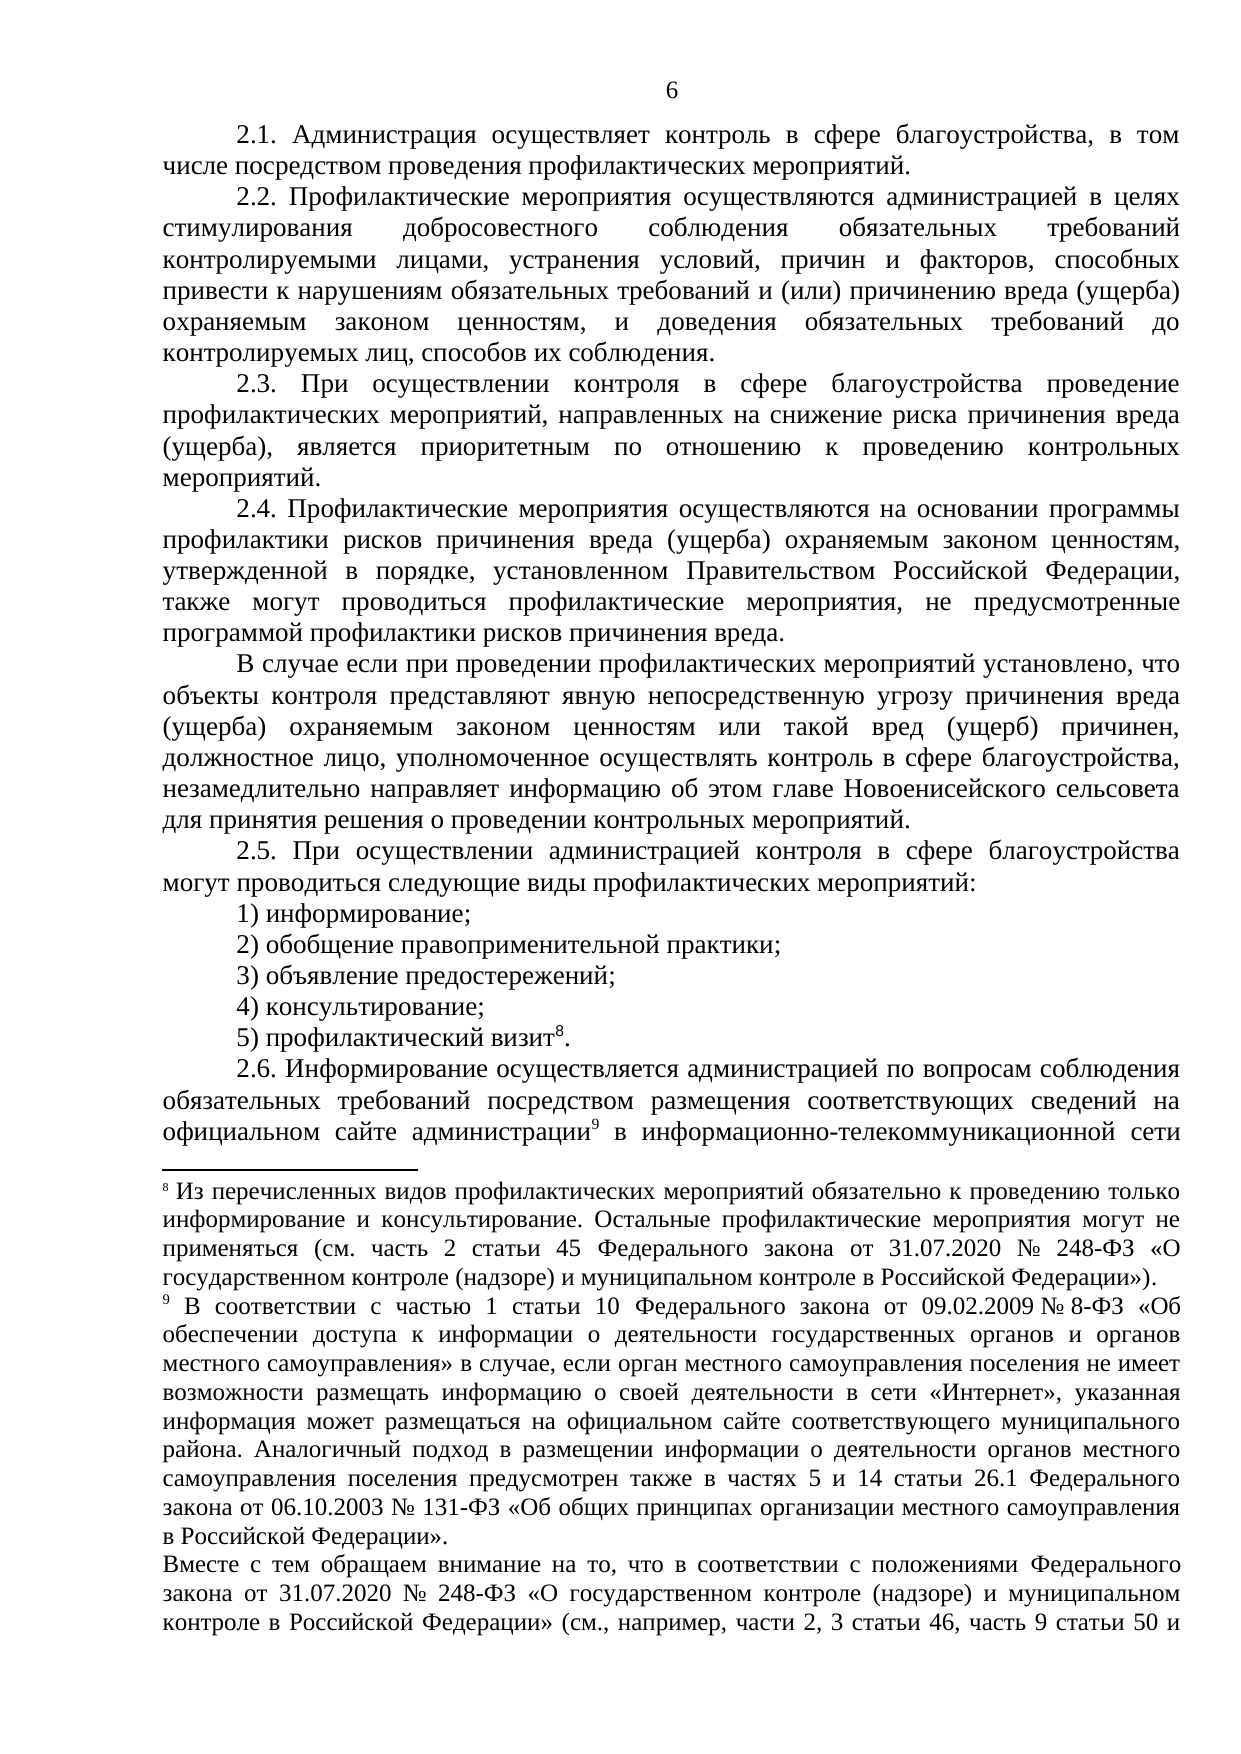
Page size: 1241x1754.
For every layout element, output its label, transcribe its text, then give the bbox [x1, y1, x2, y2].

text 2.6. Информирование осуществляется администрацией по вопросам соблюдения обязательных требований посредством размещения соответствующих сведений на официальном сайте администрации в информационно-телекоммуникационной сети «Интернет» (далее – официальный сайт администрации) в специальном разделе, посвященном контрольной деятельности (доступ к специальному разделу должен осуществляться с главной (основной) страницы официального сайта администрации), в средствах массовой информации, через личные кабинеты контролируемых лиц в государственных информационных системах (при их наличии) и в иных формах. [162, 1053, 1181, 1146]
text 2.1. Администрация осуществляет контроль в сфере благоустройства, в том числе посредством проведения профилактических мероприятий. [162, 118, 1181, 180]
text 4) консультирование; [162, 990, 1181, 1021]
text 2.2. Профилактические мероприятия осуществляются администрацией в целях стимулирования добросовестного соблюдения обязательных требований контролируемыми лицами, устранения условий, причин и факторов, способных привести к нарушениям обязательных требований и (или) причинению вреда (ущерба) охраняемым законом ценностям, и доведения обязательных требований до контролируемых лиц, способов их соблюдения. [162, 180, 1181, 367]
text 5) профилактический визит. [162, 1021, 1181, 1053]
text В случае если при проведении профилактических мероприятий установлено, что объекты контроля представляют явную непосредственную угрозу причинения вреда (ущерба) охраняемым законом ценностям или такой вред (ущерб) причинен, должностное лицо, уполномоченное осуществлять контроль в сфере благоустройства, незамедлительно направляет информацию об этом главе Новоенисейского сельсовета для принятия решения о проведении контрольных мероприятий. [162, 648, 1181, 834]
text 2.3. При осуществлении контроля в сфере благоустройства проведение профилактических мероприятий, направленных на снижение риска причинения вреда (ущерба), является приоритетным по отношению к проведению контрольных мероприятий. [162, 367, 1181, 492]
text 2.5. При осуществлении администрацией контроля в сфере благоустройства могут проводиться следующие виды профилактических мероприятий: [162, 834, 1181, 897]
text 2) обобщение правоприменительной практики; [162, 928, 1181, 959]
text 3) объявление предостережений; [162, 959, 1181, 990]
text 1) информирование; [162, 897, 1181, 928]
text 2.4. Профилактические мероприятия осуществляются на основании программы профилактики рисков причинения вреда (ущерба) охраняемым законом ценностям, утвержденной в порядке, установленном Правительством Российской Федерации, также могут проводиться профилактические мероприятия, не предусмотренные программой профилактики рисков причинения вреда. [162, 492, 1181, 648]
